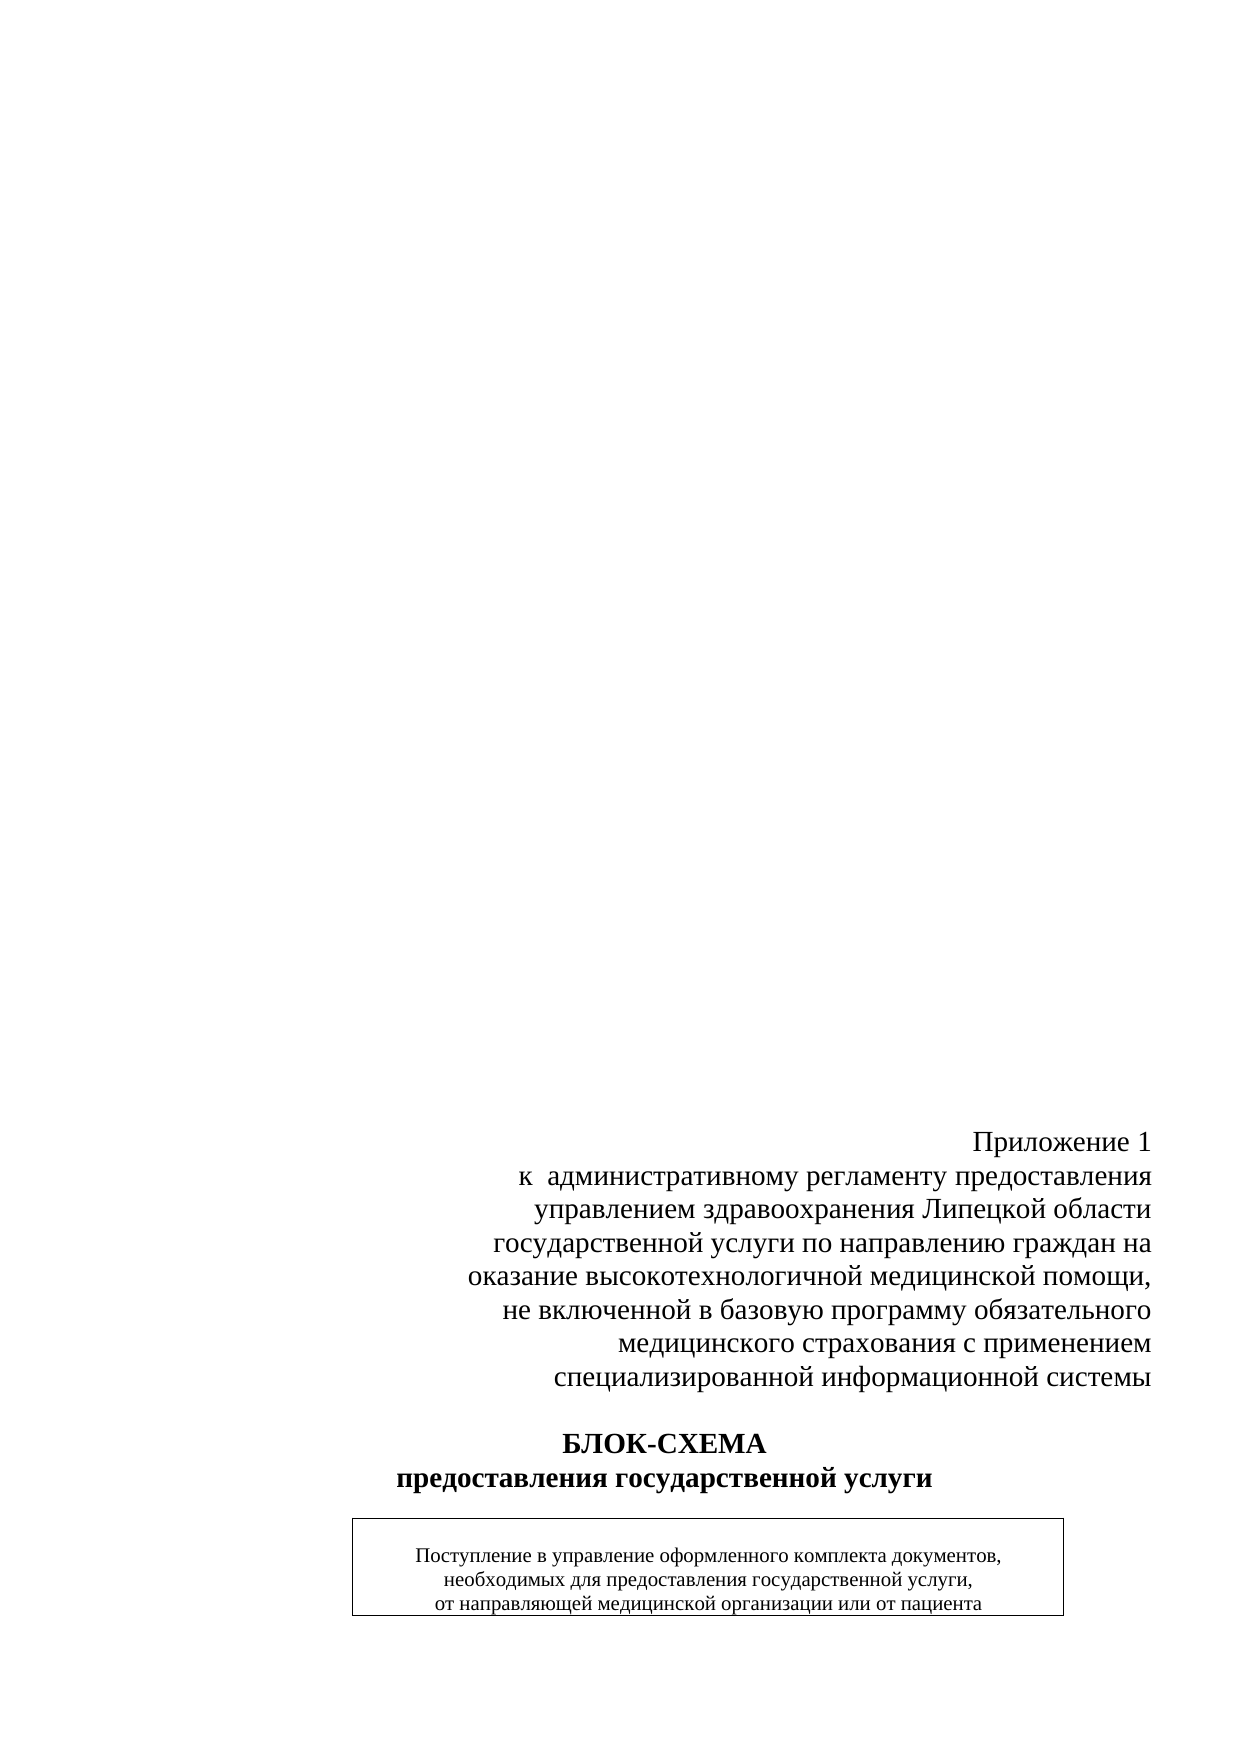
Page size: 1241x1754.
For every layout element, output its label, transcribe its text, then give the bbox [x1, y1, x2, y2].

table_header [353, 1519, 1063, 1615]
text предоставления государственной услуги [177, 1460, 1152, 1493]
text медицинского страхования с применением [162, 1326, 1152, 1359]
text к административному регламенту предоставления [162, 1158, 1152, 1191]
text оказание высокотехнологичной медицинской помощи, [162, 1258, 1152, 1292]
text государственной услуги по направлению граждан на [162, 1225, 1152, 1258]
text специализированной информационной системы [162, 1359, 1152, 1393]
text Приложение 1 [709, 1124, 1152, 1158]
text не включенной в базовую программу обязательного [162, 1292, 1152, 1326]
text управлением здравоохранения Липецкой области [162, 1191, 1152, 1225]
text БЛОК-СХЕМА [177, 1426, 1152, 1460]
